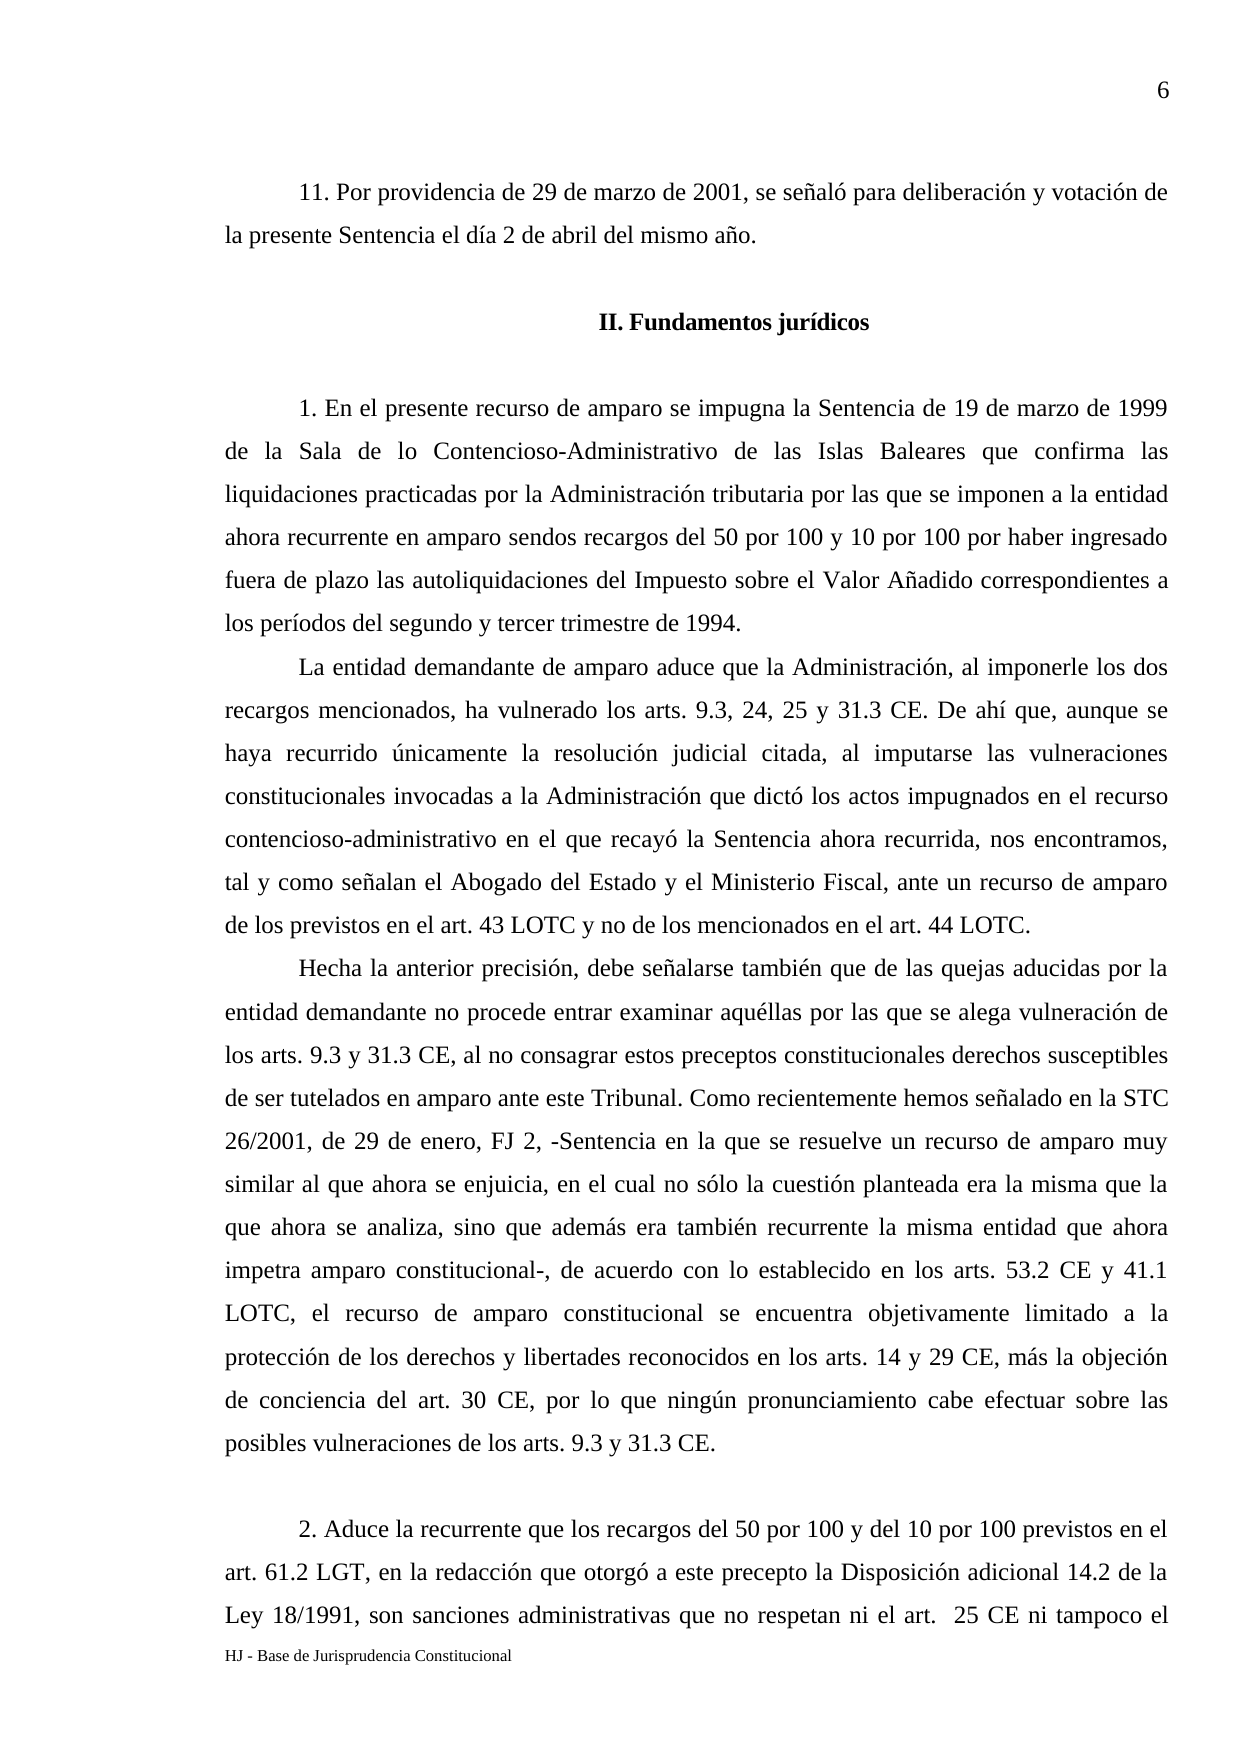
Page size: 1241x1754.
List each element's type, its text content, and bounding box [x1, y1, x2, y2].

text La entidad demandante de amparo aduce que la Administración, al imponerle los dos recargos mencionados, ha vulnerado los arts. 9.3, 24, 25 y 31.3 CE. De ahí que, aunque se haya recurrido únicamente la resolución judicial citada, al imputarse las vulneraciones constitucionales invocadas a la Administración que dictó los actos impugnados en el recurso contencioso-administrativo en el que recayó la Sentencia ahora recurrida, nos encontramos, tal y como señalan el Abogado del Estado y el Ministerio Fiscal, ante un recurso de amparo de los previstos en el art. 43 LOTC y no de los mencionados en el art. 44 LOTC. [224, 652, 1169, 939]
subtitle II. Fundamentos jurídicos [224, 307, 1169, 335]
text 11. Por providencia de 29 de marzo de 2001, se señaló para deliberación y votación de la presente Sentencia el día 2 de abril del mismo año. [224, 177, 1169, 249]
text Hecha la anterior precisión, debe señalarse también que de las quejas aducidas por la entidad demandante no procede entrar examinar aquéllas por las que se alega vulneración de los arts. 9.3 y 31.3 CE, al no consagrar estos preceptos constitucionales derechos susceptibles de ser tutelados en amparo ante este Tribunal. Como recientemente hemos señalado en la STC 26/2001, de 29 de enero, FJ 2, -Sentencia en la que se resuelve un recurso de amparo muy similar al que ahora se enjuicia, en el cual no sólo la cuestión planteada era la misma que la que ahora se analiza, sino que además era también recurrente la misma entidad que ahora impetra amparo constitucional-, de acuerdo con lo establecido en los arts. 53.2 CE y 41.1 LOTC, el recurso de amparo constitucional se encuentra objetivamente limitado a la protección de los derechos y libertades reconocidos en los arts. 14 y 29 CE, más la objeción de conciencia del art. 30 CE, por lo que ningún pronunciamiento cabe efectuar sobre las posibles vulneraciones de los arts. 9.3 y 31.3 CE. [224, 953, 1169, 1457]
text 1. En el presente recurso de amparo se impugna la Sentencia de 19 de marzo de 1999 de la Sala de lo Contencioso-Administrativo de las Islas Baleares que confirma las liquidaciones practicadas por la Administración tributaria por las que se imponen a la entidad ahora recurrente en amparo sendos recargos del 50 por 100 y 10 por 100 por haber ingresado fuera de plazo las autoliquidaciones del Impuesto sobre el Valor Añadido correspondientes a los períodos del segundo y tercer trimestre de 1994. [224, 393, 1169, 637]
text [224, 1514, 1169, 1629]
